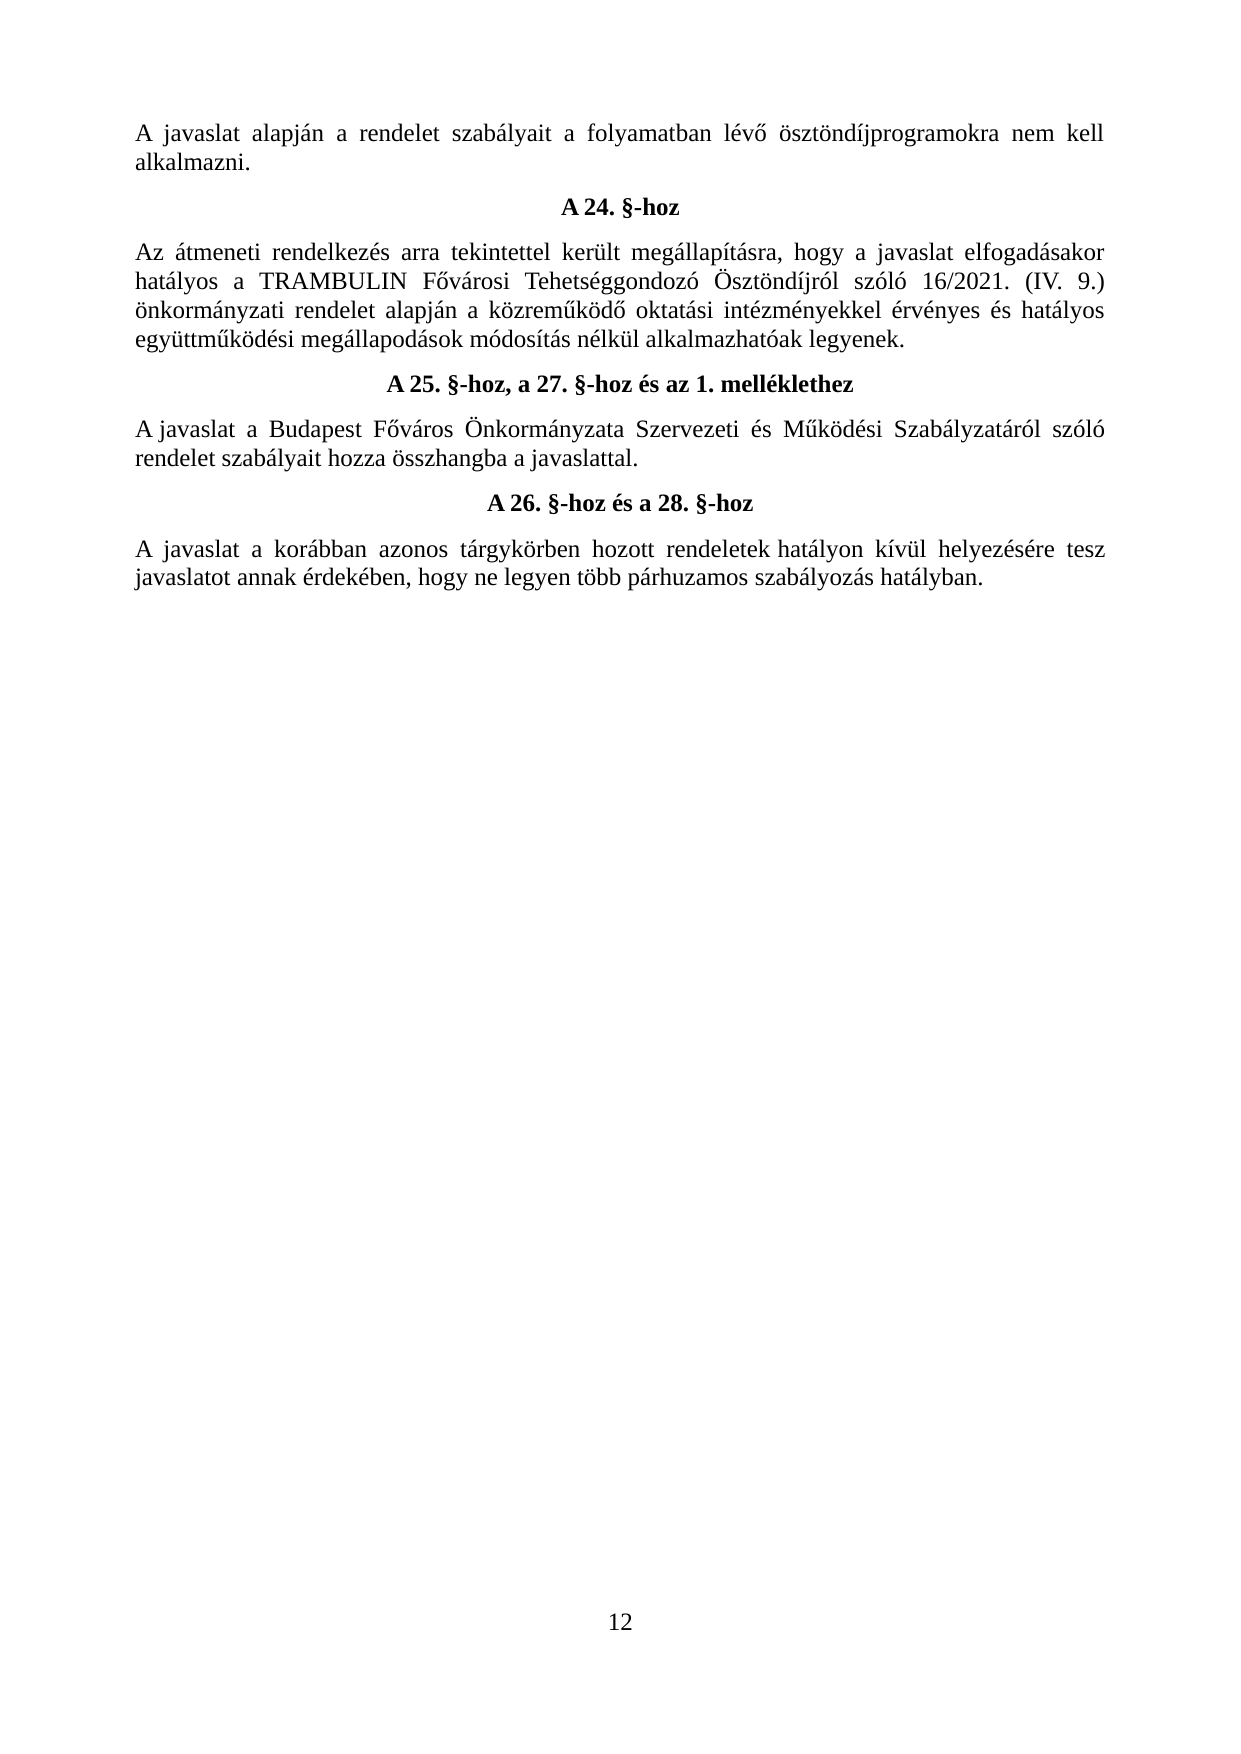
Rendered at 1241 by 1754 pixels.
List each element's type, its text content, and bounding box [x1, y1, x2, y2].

text A javaslat a korábban azonos tárgykörben hozott rendeletek hatályon kívül helyezésére tesz javaslatot annak érdekében, hogy ne legyen több párhuzamos szabályozás hatályban. [135, 534, 1106, 591]
text Az átmeneti rendelkezés arra tekintettel került megállapításra, hogy a javaslat elfogadásakor hatályos a TRAMBULIN Fővárosi Tehetséggondozó Ösztöndíjról szóló 16/2021. (IV. 9.) önkormányzati rendelet alapján a közreműködő oktatási intézményekkel érvényes és hatályos együttműködési megállapodások módosítás nélkül alkalmazhatóak legyenek. [135, 237, 1106, 352]
text A javaslat alapján a rendelet szabályait a folyamatban lévő ösztöndíjprogramokra nem kell alkalmazni. [135, 118, 1106, 176]
text A 26. §-hoz és a 28. §-hoz [135, 488, 1106, 517]
text A 24. §-hoz [135, 192, 1106, 221]
text A javaslat a Budapest Főváros Önkormányzata Szervezeti és Működési Szabályzatáról szóló rendelet szabályait hozza összhangba a javaslattal. [135, 414, 1106, 472]
text A 25. §-hoz, a 27. §-hoz és az 1. melléklethez [135, 369, 1106, 398]
